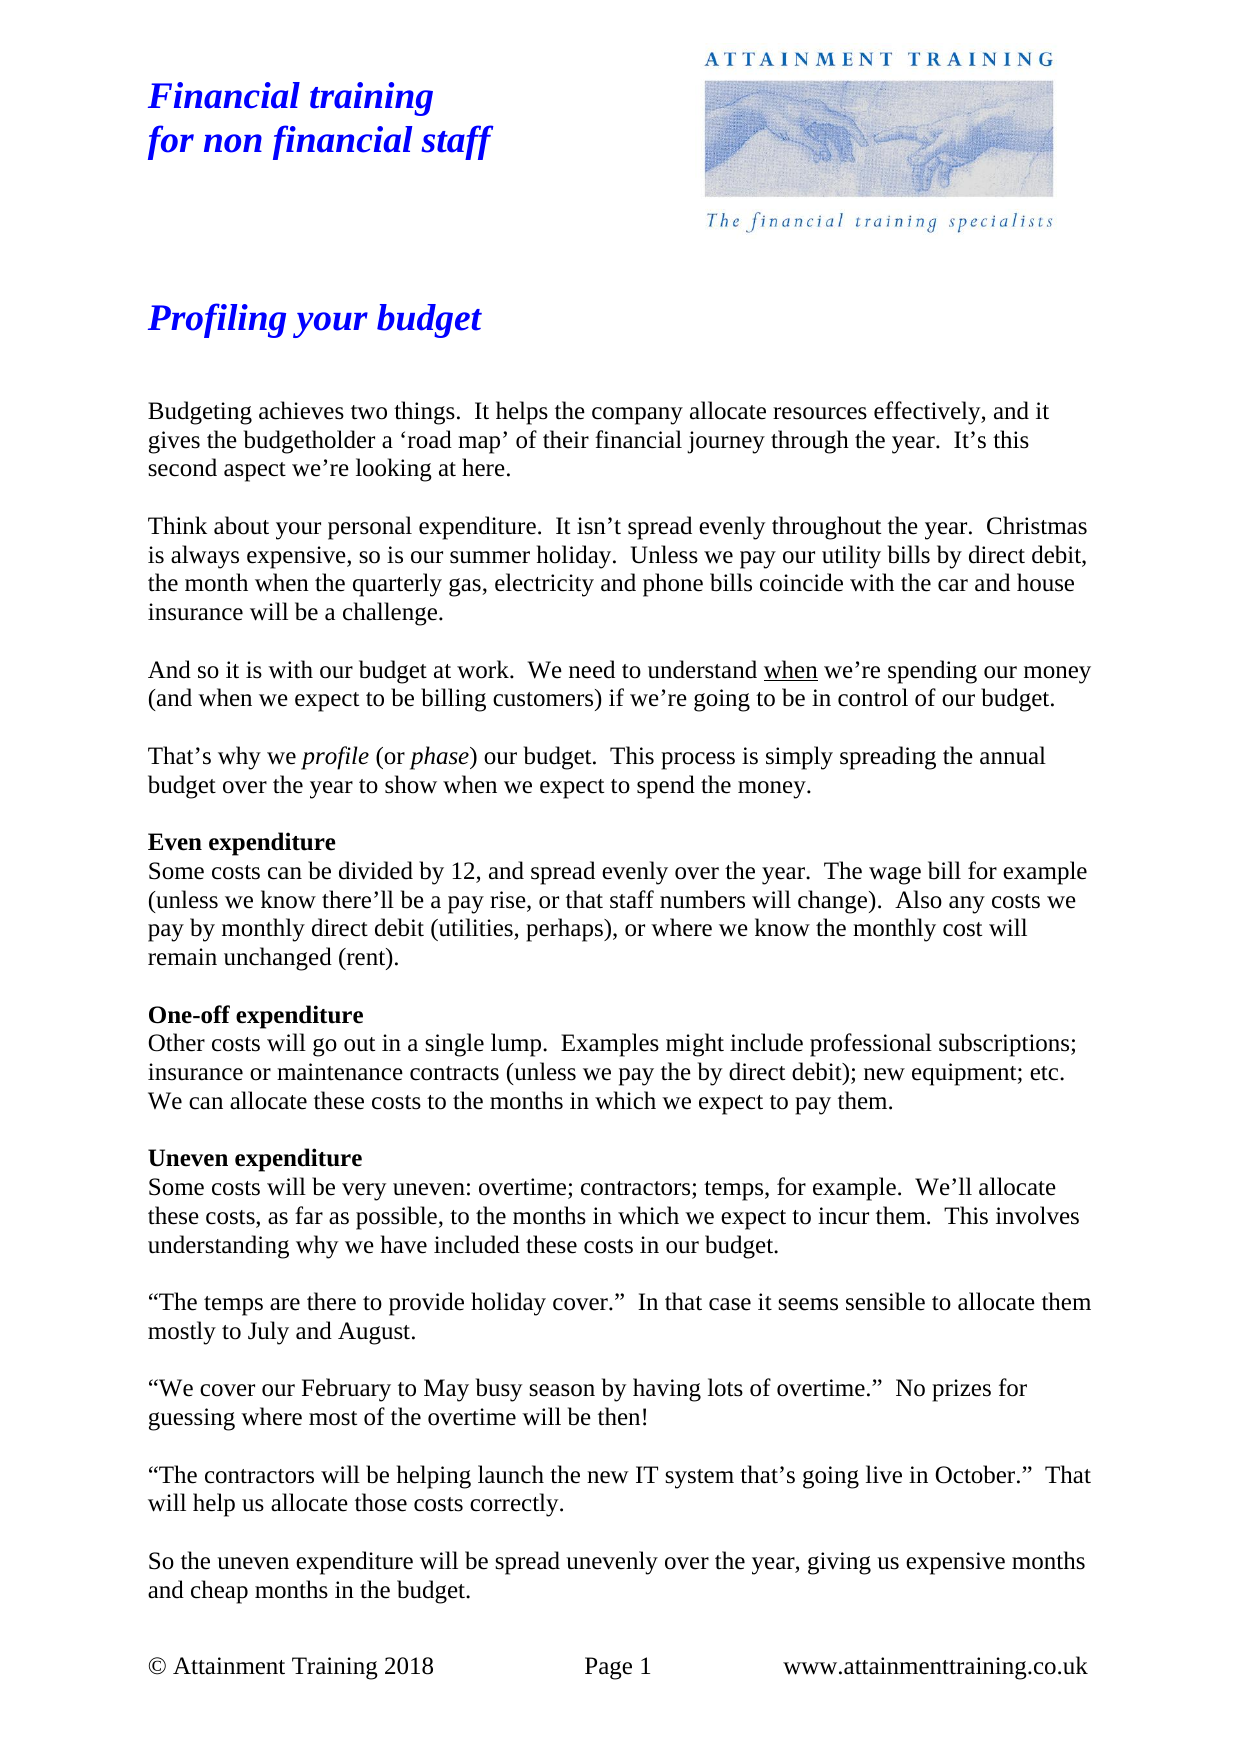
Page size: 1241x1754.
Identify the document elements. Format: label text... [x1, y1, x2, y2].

text Some costs will be very uneven: overtime; contractors; temps, for example. We’ll allocate these costs, as far as possible, to the months in which we expect to incur them. This involves understanding why we have included these costs in our budget. [148, 1172, 1092, 1258]
text One-off expenditure [148, 1000, 1092, 1028]
picture [695, 43, 1061, 239]
text Some costs can be divided by 12, and spread evenly over the year. The wage bill for example (unless we know there’ll be a pay rise, or that staff numbers will change). Also any costs we pay by monthly direct debit (utilities, perhaps), or where we know the monthly cost will remain unchanged (rent). [148, 856, 1092, 971]
text Think about your personal expenditure. It isn’t spread evenly throughout the year. Christmas is always expensive, so is our summer holiday. Unless we pay our utility bills by direct debit, the month when the quarterly gas, electricity and phone bills coincide with the car and house insurance will be a challenge. [148, 511, 1092, 626]
text “The temps are there to provide holiday cover.” In that case it seems sensible to allocate them mostly to July and August. [148, 1287, 1092, 1345]
text That’s why we profile (or phase) our budget. This process is simply spreading the annual budget over the year to show when we expect to spend the money. [148, 741, 1092, 798]
text Budgeting achieves two things. It helps the company allocate resources effectively, and it gives the budgetholder a ‘road map’ of their financial journey through the year. It’s this second aspect we’re looking at here. [148, 396, 1092, 482]
text Uneven expenditure [148, 1143, 1092, 1172]
text And so it is with our budget at work. We need to understand when we’re spending our money (and when we expect to be billing customers) if we’re going to be in control of our budget. [148, 655, 1092, 712]
text Even expenditure [148, 827, 1092, 856]
text “We cover our February to May busy season by having lots of overtime.” No prizes for guessing where most of the overtime will be then! [148, 1373, 1092, 1431]
text “The contractors will be helping launch the new IT system that’s going live in October.” That will help us allocate those costs correctly. [148, 1460, 1092, 1517]
text So the uneven expenditure will be spread unevenly over the year, giving us expensive months and cheap months in the budget. [148, 1546, 1092, 1603]
text Profiling your budget [148, 295, 1092, 338]
text Other costs will go out in a single lump. Examples might include professional subscriptions; insurance or maintenance contracts (unless we pay the by direct debit); new equipment; etc. We can allocate these costs to the months in which we expect to pay them. [148, 1028, 1092, 1115]
